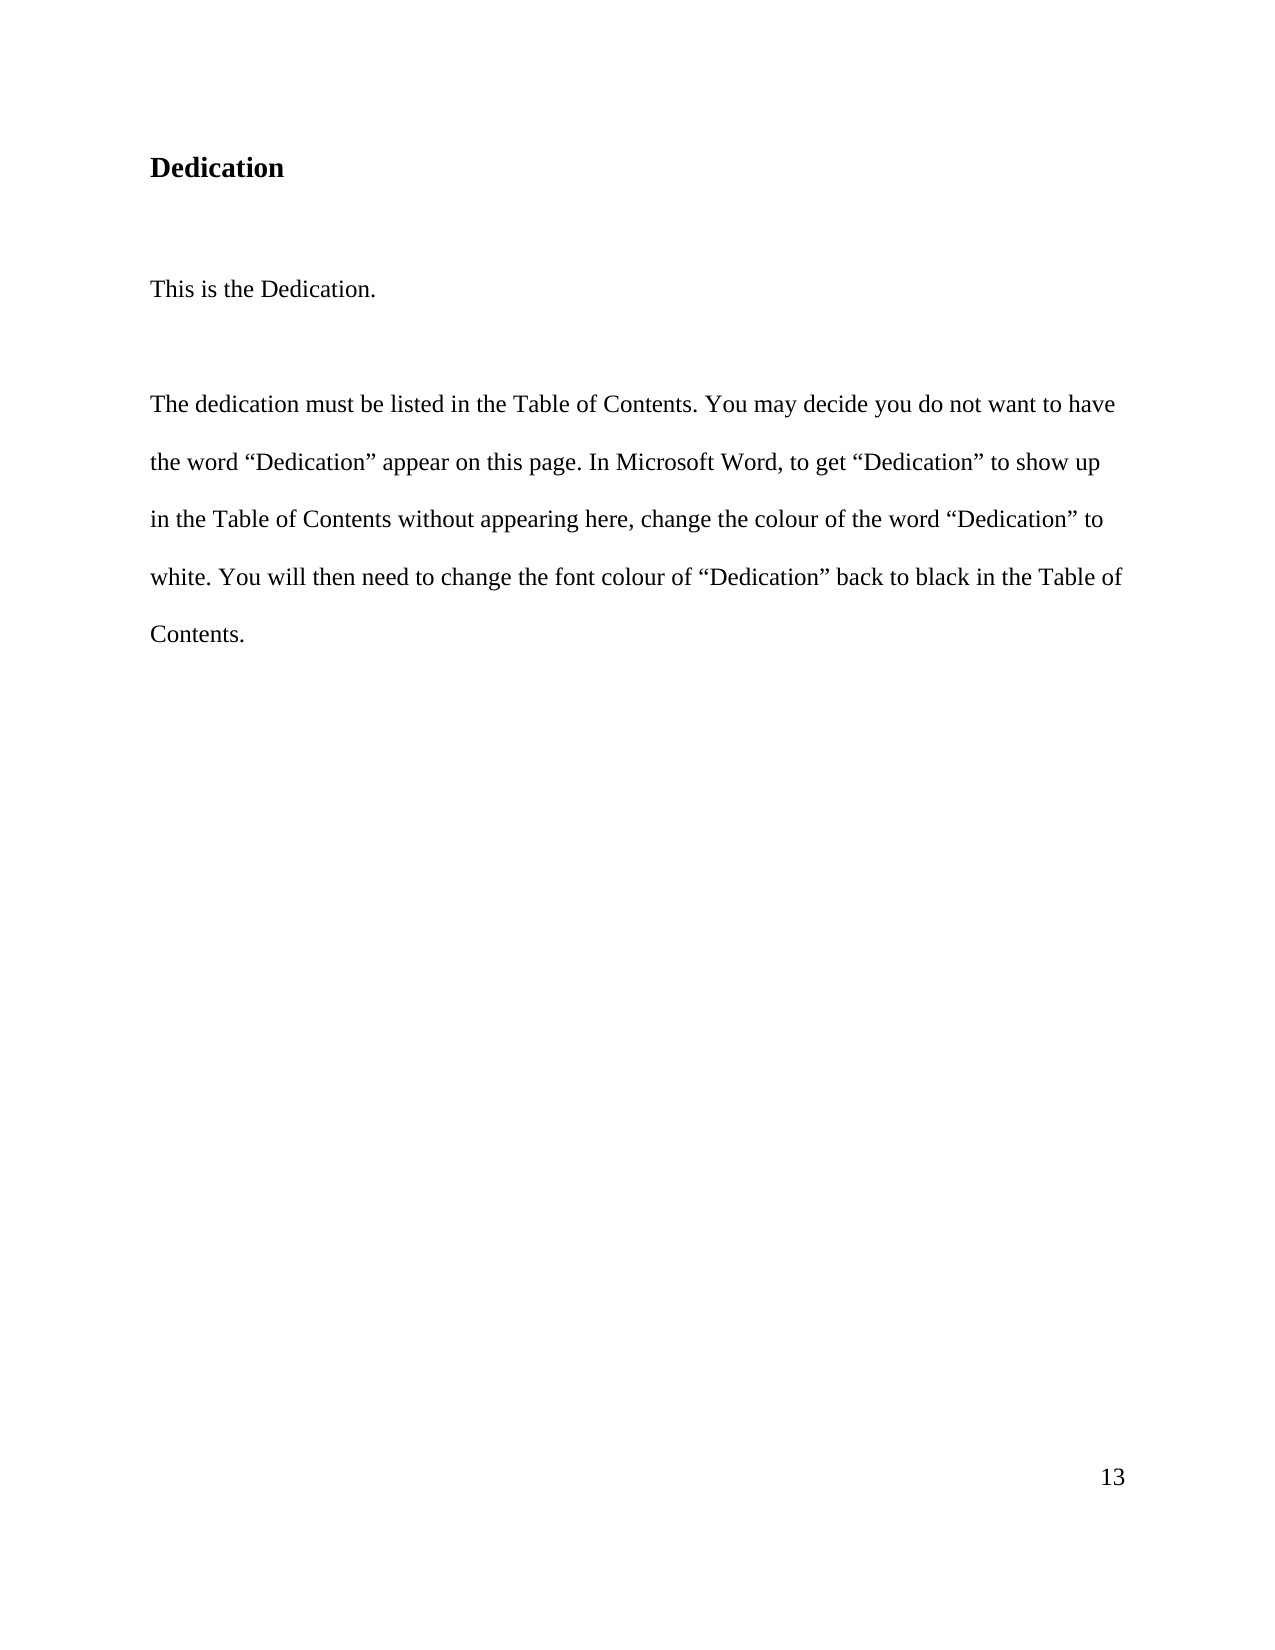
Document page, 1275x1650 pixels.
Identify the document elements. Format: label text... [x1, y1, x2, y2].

subtitle Dedication [150, 150, 1125, 183]
text This is the Dedication. [150, 274, 1125, 303]
text The dedication must be listed in the Table of Contents. You may decide you do not want to have the word “Dedication” appear on this page. In Microsoft Word, to get “Dedication” to show up in the Table of Contents without appearing here, change the colour of the word “Dedication” to white. You will then need to change the font colour of “Dedication” back to black in the Table of Contents. [150, 389, 1125, 648]
